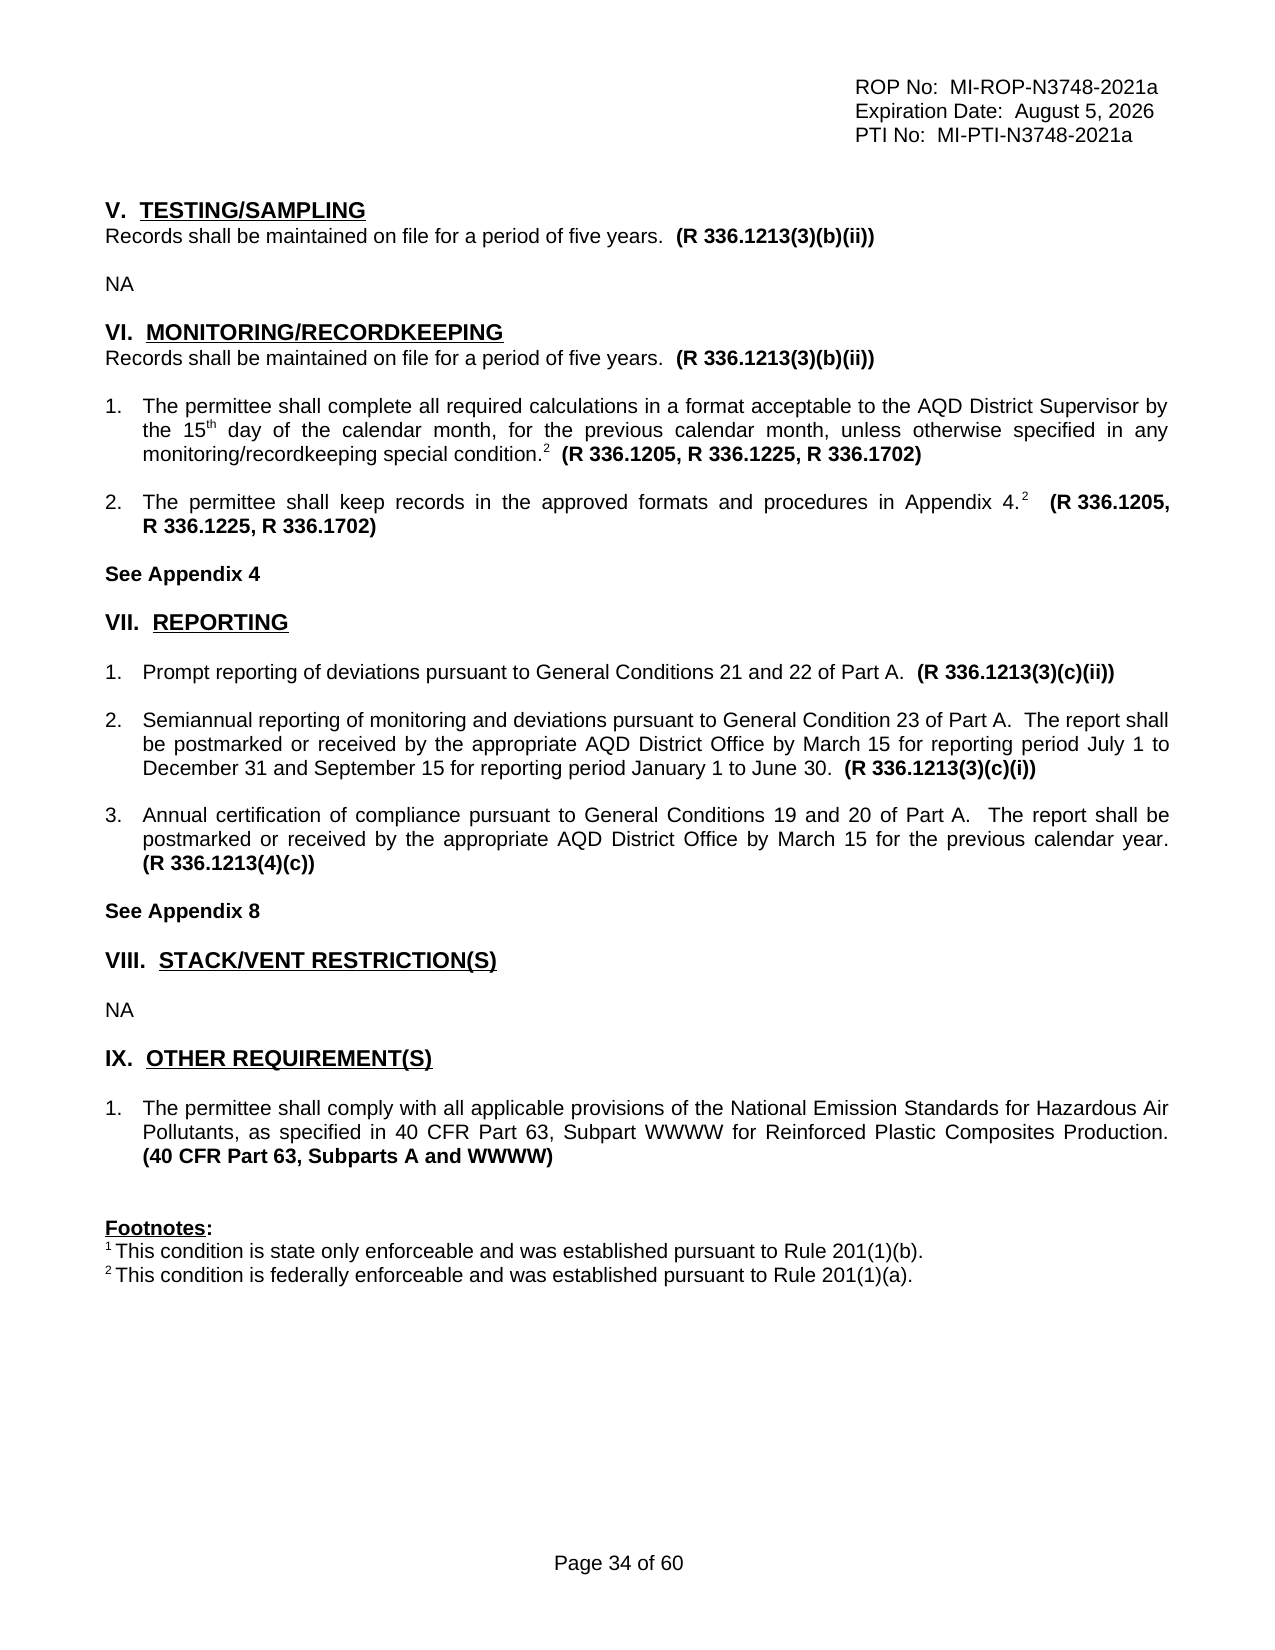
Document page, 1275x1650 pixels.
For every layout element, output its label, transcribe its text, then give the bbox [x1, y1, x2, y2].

text VI. MONITORING/RECORDKEEPING [105, 319, 1170, 346]
text Records shall be maintained on file for a period of five years. (R 336.1213(3)(b)(ii)) [105, 346, 1170, 370]
text NA [105, 271, 1170, 295]
text NA [105, 997, 1170, 1021]
text VIII. STACK/VENT RESTRICTION(S) [105, 947, 1170, 973]
text IX. OTHER REQUIREMENT(S) [105, 1045, 1170, 1072]
text V. TESTING/SAMPLING [105, 197, 1170, 223]
text See Appendix 8 [105, 899, 1170, 923]
text 3. Annual certification of compliance pursuant to General Conditions 19 and 20 of Part A. The report shall be postmarked or received by the appropriate AQD District Office by March 15 for the previous calendar year. (R 336.1213(4)(c)) [105, 803, 1170, 875]
text 1 This condition is state only enforceable and was established pursuant to Rule 201(1)(b). [105, 1239, 1170, 1263]
text Footnotes: [105, 1215, 1170, 1239]
text 1. The permittee shall complete all required calculations in a format acceptable to the AQD District Supervisor by the 15th day of the calendar month, for the previous calendar month, unless otherwise specified in any monitoring/recordkeeping special condition.2 (R 336.1205, R 336.1225, R 336.1702) [105, 394, 1170, 466]
text 1. Prompt reporting of deviations pursuant to General Conditions 21 and 22 of Part A. (R 336.1213(3)(c)(ii)) [105, 659, 1170, 683]
text See Appendix 4 [105, 561, 1170, 585]
text VII. REPORTING [105, 609, 1170, 636]
text 2. Semiannual reporting of monitoring and deviations pursuant to General Condition 23 of Part A. The report shall be postmarked or received by the appropriate AQD District Office by March 15 for reporting period July 1 to December 31 and September 15 for reporting period January 1 to June 30. (R 336.1213(3)(c)(i)) [105, 707, 1170, 779]
text 2 This condition is federally enforceable and was established pursuant to Rule 201(1)(a). [105, 1263, 1170, 1287]
text Records shall be maintained on file for a period of five years. (R 336.1213(3)(b)(ii)) [105, 223, 1170, 247]
list The permittee shall keep records in the approved formats and procedures in Appendix 4.2 (R 336.1205, R 336.1225, R 336.1702) [105, 489, 1170, 537]
text 1. The permittee shall comply with all applicable provisions of the National Emission Standards for Hazardous Air Pollutants, as specified in 40 CFR Part 63, Subpart WWWW for Reinforced Plastic Composites Production. (40 CFR Part 63, Subparts A and WWWW) [105, 1096, 1170, 1167]
